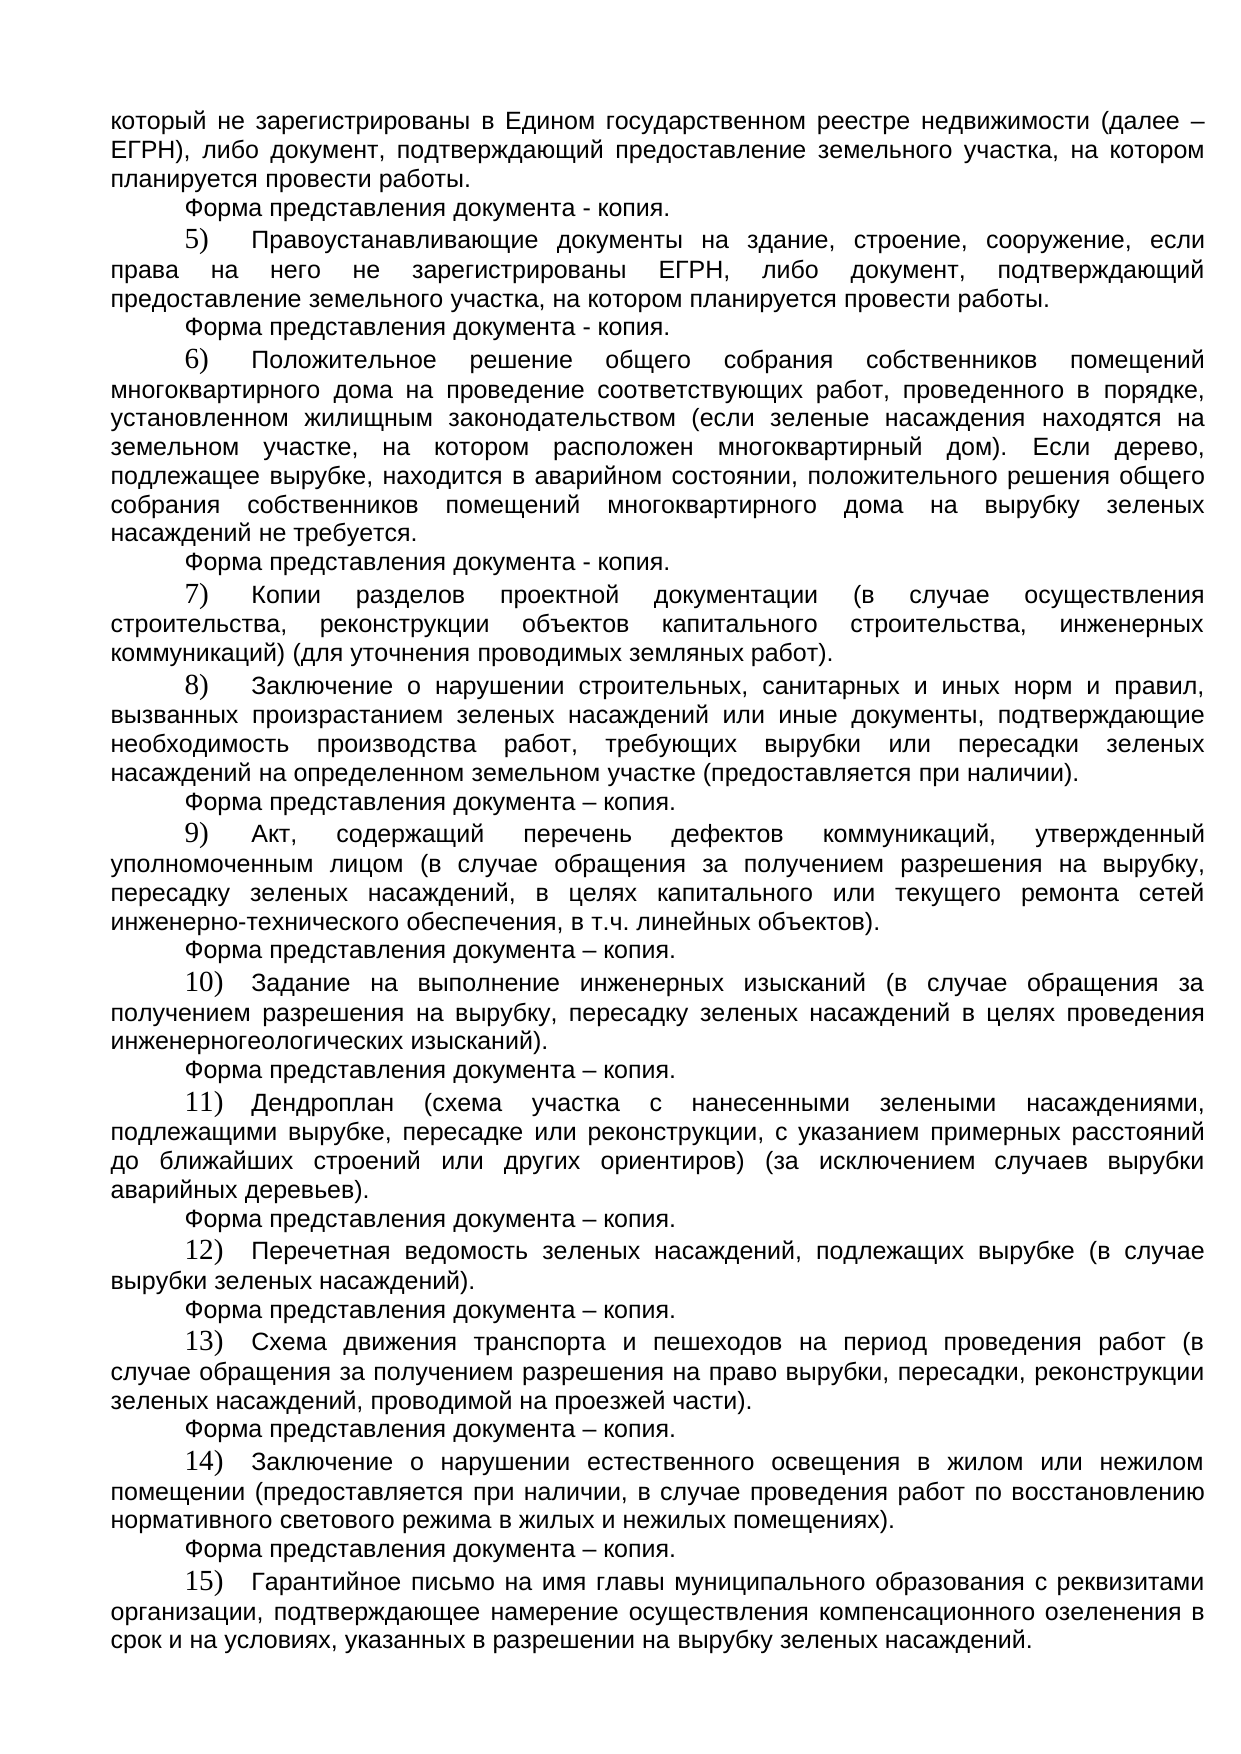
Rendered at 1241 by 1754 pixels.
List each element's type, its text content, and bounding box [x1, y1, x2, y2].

text Форма представления документа - копия. [110, 547, 1205, 576]
text Форма представления документа – копия. [110, 1055, 1205, 1084]
list Задание на выполнение инженерных изысканий (в случае обращения за получением разрешения на вырубку, пересадку зеленых насаждений в целях проведения инженерногеологических изысканий). [110, 964, 1205, 1055]
list Перечетная ведомость зеленых насаждений, подлежащих вырубке (в случае вырубки зеленых насаждений). [110, 1232, 1205, 1294]
text Форма представления документа – копия. [110, 1294, 1205, 1323]
text Форма представления документа – копия. [110, 1203, 1205, 1232]
list Акт, содержащий перечень дефектов коммуникаций, утвержденный уполномоченным лицом (в случае обращения за получением разрешения на вырубку, пересадку зеленых насаждений, в целях капитального или текущего ремонта сетей инженерно-технического обеспечения, в т.ч. линейных объектов). [110, 815, 1205, 935]
list Гарантийное письмо на имя главы муниципального образования с реквизитами организации, подтверждающее намерение осуществления компенсационного озеленения в срок и на условиях, указанных в разрешении на вырубку зеленых насаждений. [110, 1563, 1205, 1654]
list Заключение о нарушении естественного освещения в жилом или нежилом помещении (предоставляется при наличии, в случае проведения работ по восстановлению нормативного светового режима в жилых и нежилых помещениях). [110, 1443, 1205, 1534]
text Форма представления документа – копия. [110, 1414, 1205, 1443]
list Заключение о нарушении строительных, санитарных и иных норм и правил, вызванных произрастанием зеленых насаждений или иные документы, подтверждающие необходимость производства работ, требующих вырубки или пересадки зеленых насаждений на определенном земельном участке (предоставляется при наличии). [110, 667, 1205, 787]
text Форма представления документа – копия. [110, 787, 1205, 815]
text Форма представления документа – копия. [110, 935, 1205, 964]
text Форма представления документа - копия. [110, 192, 1205, 221]
text Форма представления документа – копия. [110, 1534, 1205, 1563]
list Копии разделов проектной документации (в случае осуществления строительства, реконструкции объектов капитального строительства, инженерных коммуникаций) (для уточнения проводимых земляных работ). [110, 576, 1205, 667]
text Форма представления документа - копия. [110, 312, 1205, 341]
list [110, 106, 1205, 192]
list Положительное решение общего собрания собственников помещений многоквартирного дома на проведение соответствующих работ, проведенного в порядке, установленном жилищным законодательством (если зеленые насаждения находятся на земельном участке, на котором расположен многоквартирный дом). Если дерево, подлежащее вырубке, находится в аварийном состоянии, положительного решения общего собрания собственников помещений многоквартирного дома на вырубку зеленых насаждений не требуется. [110, 341, 1205, 547]
list Схема движения транспорта и пешеходов на период проведения работ (в случае обращения за получением разрешения на право вырубки, пересадки, реконструкции зеленых насаждений, проводимой на проезжей части). [110, 1323, 1205, 1414]
list Правоустанавливающие документы на здание, строение, сооружение, если права на него не зарегистрированы ЕГРН, либо документ, подтверждающий предоставление земельного участка, на котором планируется провести работы. [110, 221, 1205, 312]
list Дендроплан (схема участка с нанесенными зелеными насаждениями, подлежащими вырубке, пересадке или реконструкции, с указанием примерных расстояний до ближайших строений или других ориентиров) (за исключением случаев вырубки аварийных деревьев). [110, 1084, 1205, 1203]
